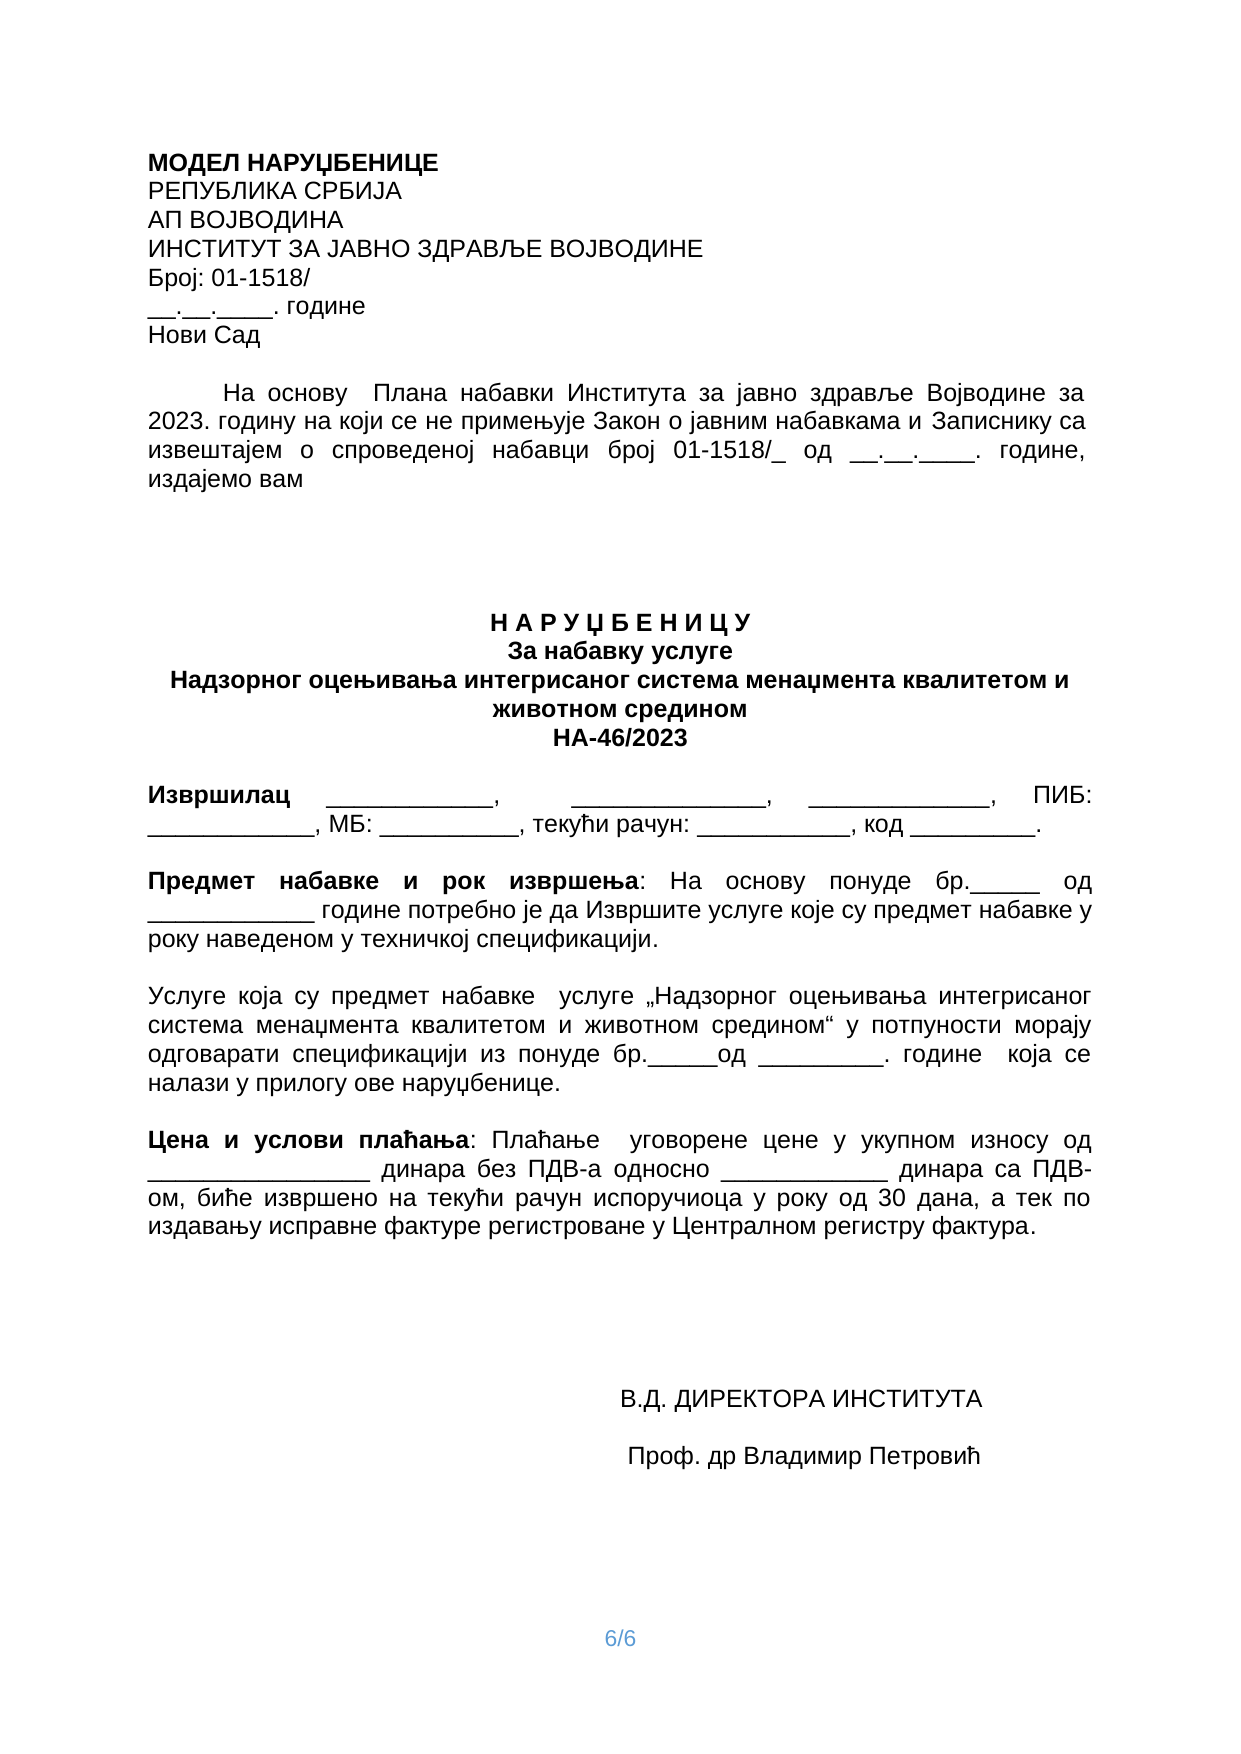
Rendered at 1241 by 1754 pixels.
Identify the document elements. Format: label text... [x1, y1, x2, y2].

text Проф. др Владимир Петровић [148, 1441, 1093, 1470]
text __.__.____. године [148, 291, 1086, 320]
text Предмет набавке и рок извршења: На основу понудe бр._____ од ____________ године потребно је да Извршите услуге које су предмет набавке у року наведеном у техничкој спецификацији. [148, 866, 1093, 953]
text Н А Р У Џ Б Е Н И Ц У [148, 608, 1093, 636]
text ИНСТИТУТ ЗА ЈАВНО ЗДРАВЉЕ ВОЈВОДИНЕ [148, 234, 1086, 263]
text За набавку услуге [148, 636, 1093, 665]
text Извршилац ____________, ______________, _____________, ПИБ: ____________, МБ: __________, текући рачун: ___________, код _________. [148, 780, 1093, 838]
text На основу Плана набавки Института за јавно здравље Војводине за 2023. годину на који се не примењује Закон о јавним набавкама и Записнику са извештајем о спроведеној набавци број 01-1518/_ од __.__.____. године, издајемо вам [148, 378, 1086, 493]
text РЕПУБЛИКА СРБИЈА [148, 176, 1086, 205]
text Надзорног оцењивања интегрисаног система менаџмента квалитетом и животном средином [148, 665, 1093, 723]
text Нови Сад [148, 320, 1086, 349]
text НА-46/2023 [148, 723, 1093, 751]
text Цена и услови плаћања: Плаћање уговорене цене у укупном износу од ________________ динара без ПДВ-а односно ____________ динара са ПДВ-ом, биће извршено на текући рачун испоручиоца у року од 30 дана, а тек по издавању исправне фактуре регистроване у Централном регистру фактура. [148, 1125, 1093, 1240]
text Број: 01-1518/ [148, 263, 1086, 291]
text Услуге која су предмет набавке услуге „Надзорног оцењивања интегрисаног система менаџмента квалитетом и животном средином“ у потпуности морају одговарати спецификацији из понуде бр._____од _________. године која се налази у прилогу ове наруџбенице. [148, 981, 1093, 1096]
text В.Д. ДИРЕКТОРА ИНСТИТУТА [148, 1384, 1086, 1413]
text АП ВОЈВОДИНА [148, 205, 1086, 234]
text МОДЕЛ НАРУЏБЕНИЦЕ [148, 148, 1086, 176]
